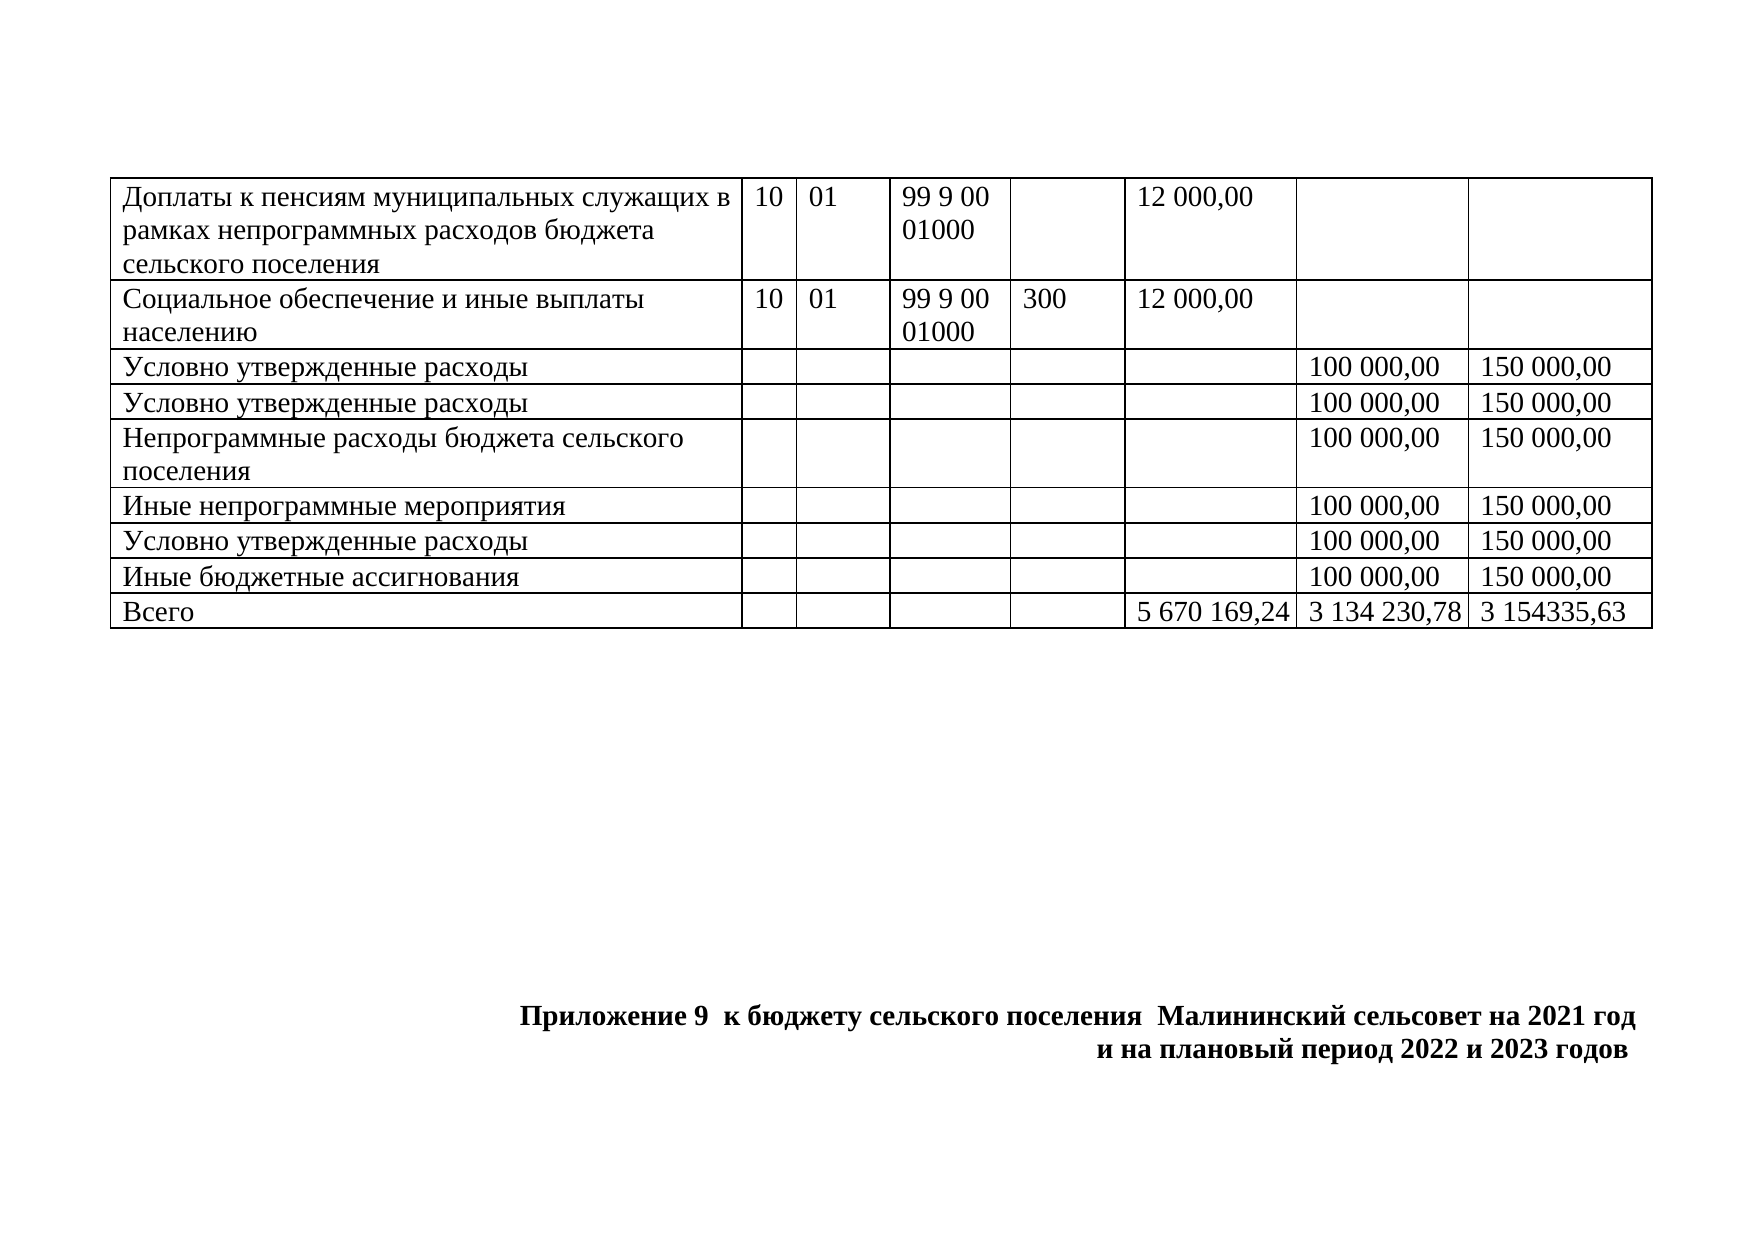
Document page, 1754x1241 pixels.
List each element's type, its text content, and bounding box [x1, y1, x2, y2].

table_cell [1126, 385, 1296, 418]
table_cell [797, 488, 889, 522]
table_cell [1126, 559, 1296, 592]
table_cell [1126, 488, 1296, 522]
table_cell 150 000,00 [1469, 420, 1651, 487]
table_cell 12 000,00 [1126, 179, 1296, 279]
table_cell [1469, 179, 1651, 279]
table_cell [1011, 350, 1124, 383]
table_cell 150 000,00 [1469, 350, 1651, 383]
table_cell [1126, 350, 1296, 383]
table_cell [1011, 594, 1124, 627]
table_cell [1011, 524, 1124, 557]
table_cell 12 000,00 [1126, 281, 1296, 348]
table_cell 5 670 169,24 [1126, 594, 1296, 627]
table_cell [743, 350, 796, 383]
table_cell [743, 594, 796, 627]
table_cell 100 000,00 [1297, 488, 1468, 522]
table_cell Доплаты к пенсиям муниципальных служащих в рамках непрограммных расходов бюджета сельского поселения [111, 179, 741, 279]
table_cell 99 9 00 01000 [891, 179, 1010, 279]
table_cell [891, 385, 1010, 418]
table_cell 100 000,00 [1297, 559, 1468, 592]
table_cell [1011, 559, 1124, 592]
table_cell 300 [1011, 281, 1124, 348]
table_cell Социальное обеспечение и иные выплаты населению [111, 281, 741, 348]
table_cell [743, 488, 796, 522]
table_cell 3 134 230,78 [1297, 594, 1468, 627]
table_cell 100 000,00 [1297, 385, 1468, 418]
table_cell [1011, 420, 1124, 487]
table_cell Непрограммные расходы бюджета сельского поселения [111, 420, 741, 487]
table_cell Всего [111, 594, 741, 627]
table_cell 99 9 00 01000 [891, 281, 1010, 348]
table_cell [1011, 179, 1124, 279]
table_cell [1126, 420, 1296, 487]
table_cell 10 [743, 179, 796, 279]
table_cell [797, 559, 889, 592]
table_cell [891, 350, 1010, 383]
table_cell Условно утвержденные расходы [111, 524, 741, 557]
table_cell [743, 559, 796, 592]
table_cell Иные непрограммные мероприятия [111, 488, 741, 522]
table_cell 01 [797, 179, 889, 279]
table_cell 150 000,00 [1469, 488, 1651, 522]
table_cell [743, 420, 796, 487]
table_cell [1297, 281, 1468, 348]
table_cell 3 154335,63 [1469, 594, 1651, 627]
table_cell Условно утвержденные расходы [111, 385, 741, 418]
table_cell 10 [743, 281, 796, 348]
table_cell 100 000,00 [1297, 350, 1468, 383]
text Приложение 9 к бюджету сельского поселения Малининский сельсовет на 2021 год [118, 998, 1636, 1031]
table_cell 100 000,00 [1297, 524, 1468, 557]
table_cell [743, 524, 796, 557]
table_cell [743, 385, 796, 418]
text и на плановый период 2022 и 2023 годов [118, 1031, 1636, 1065]
table_cell [797, 350, 889, 383]
table_cell [891, 524, 1010, 557]
table_cell [891, 488, 1010, 522]
table_cell [797, 385, 889, 418]
table_cell [797, 524, 889, 557]
table_cell 150 000,00 [1469, 524, 1651, 557]
table_cell 150 000,00 [1469, 385, 1651, 418]
table_cell Условно утвержденные расходы [111, 350, 741, 383]
table_cell Иные бюджетные ассигнования [111, 559, 741, 592]
table_cell [797, 420, 889, 487]
table_cell [891, 420, 1010, 487]
table_cell [891, 559, 1010, 592]
table_cell [797, 594, 889, 627]
table_cell 150 000,00 [1469, 559, 1651, 592]
table_cell [1011, 385, 1124, 418]
table_cell [891, 594, 1010, 627]
table_cell [1297, 179, 1468, 279]
table_cell [1126, 524, 1296, 557]
table_cell 100 000,00 [1297, 420, 1468, 487]
table_cell [1011, 488, 1124, 522]
table_cell [1469, 281, 1651, 348]
table_cell 01 [797, 281, 889, 348]
